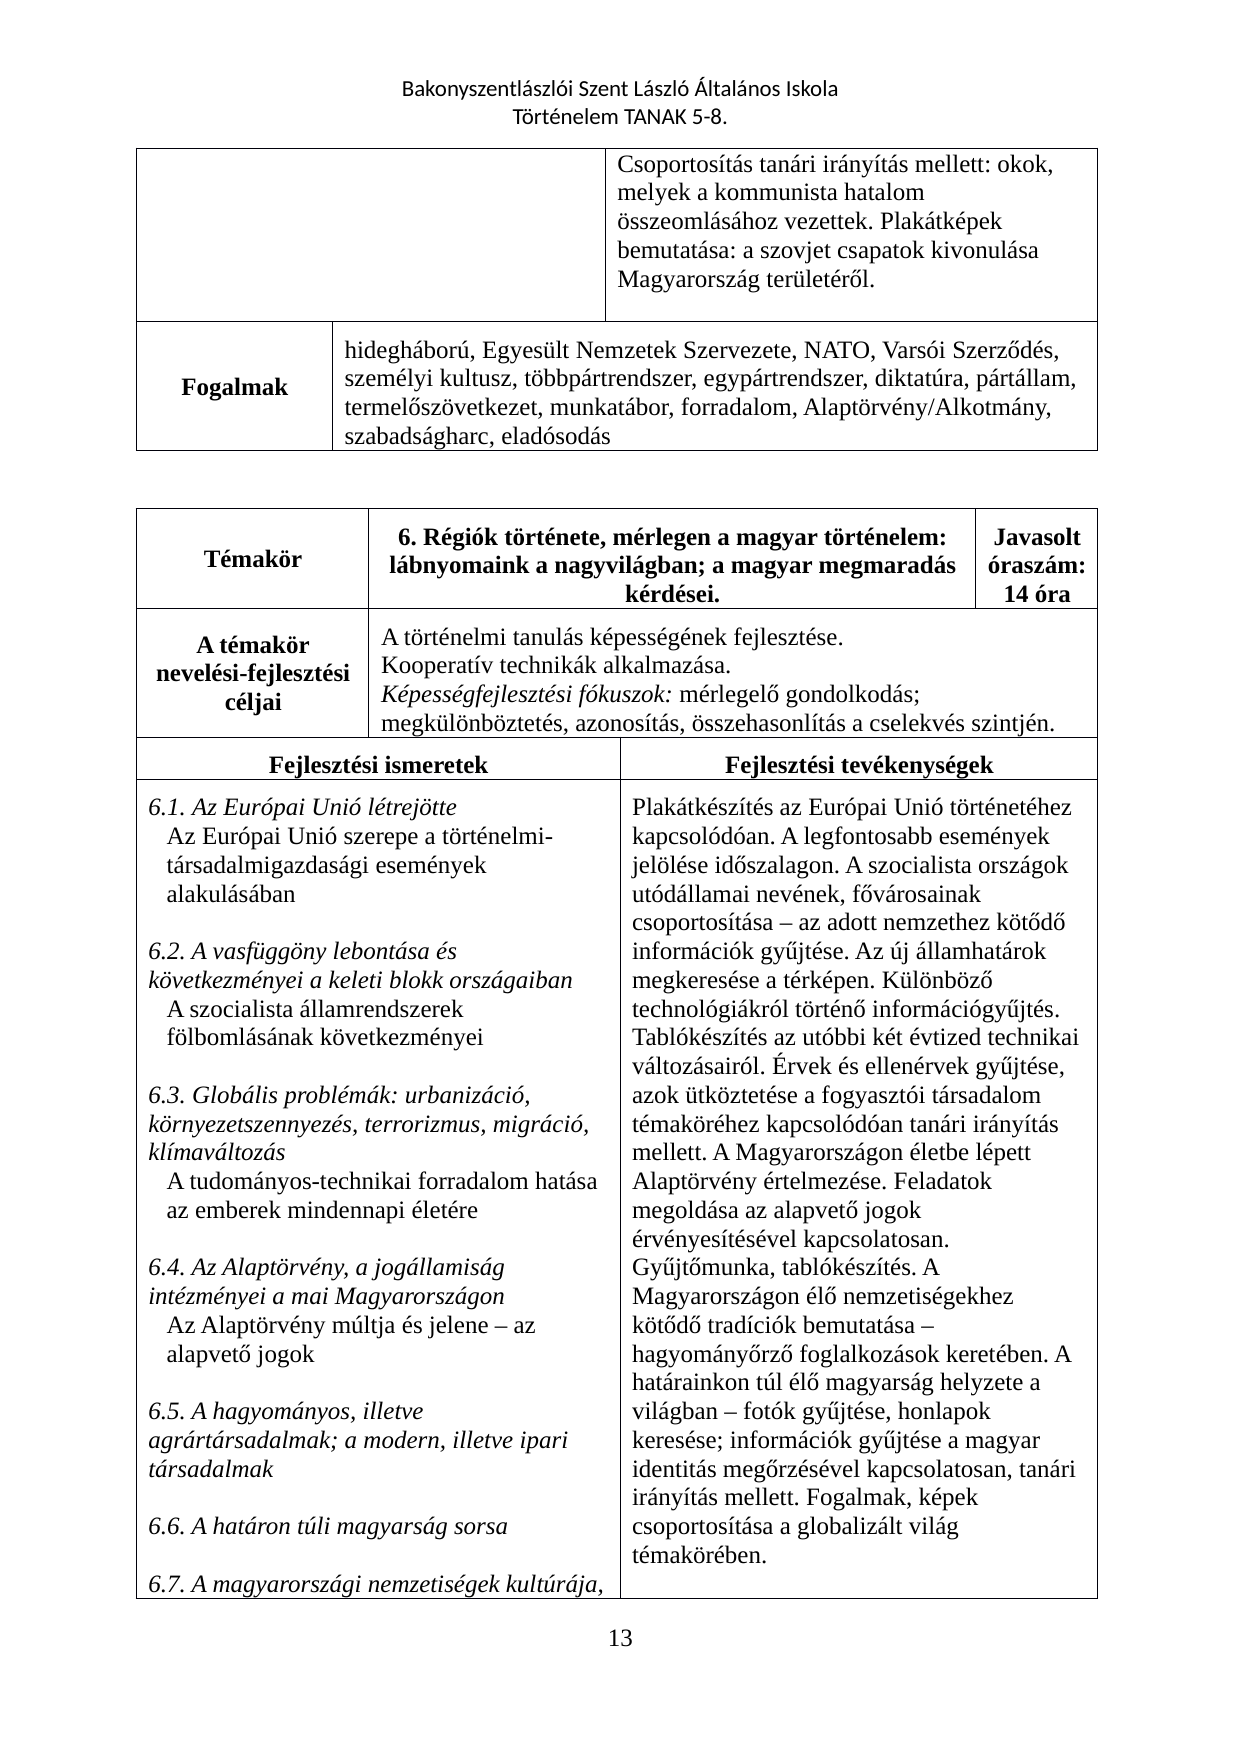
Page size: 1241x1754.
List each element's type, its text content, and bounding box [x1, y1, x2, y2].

table_cell A témakör nevelési-fejlesztési céljai [137, 609, 368, 737]
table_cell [137, 149, 605, 321]
table_cell A történelmi tanulás képességének fejlesztése. Kooperatív technikák alkalmazása. Képességfejlesztési fókuszok: mérlegelő gondolkodás; megkülönböztetés, azonosítás, összehasonlítás a cselekvés szintjén. [369, 609, 1097, 737]
table_cell hidegháború, Egyesült Nemzetek Szervezete, NATO, Varsói Szerződés, személyi kultusz, többpártrendszer, egypártrendszer, diktatúra, pártállam, termelőszövetkezet, munkatábor, forradalom, Alaptörvény/Alkotmány, szabadságharc, eladósodás [333, 322, 1097, 450]
table_cell Fejlesztési ismeretek [137, 738, 620, 779]
table_cell Fogalmak [137, 322, 332, 450]
table_header 6. Régiók története, mérlegen a magyar történelem: lábnyomaink a nagyvilágban; a magyar megmaradás kérdései. [369, 509, 975, 608]
table_cell Fejlesztési tevékenységek [621, 738, 1097, 779]
table_header Témakör [137, 509, 368, 608]
table_header Javasolt óraszám: 14 óra [976, 509, 1097, 608]
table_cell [606, 149, 1097, 321]
